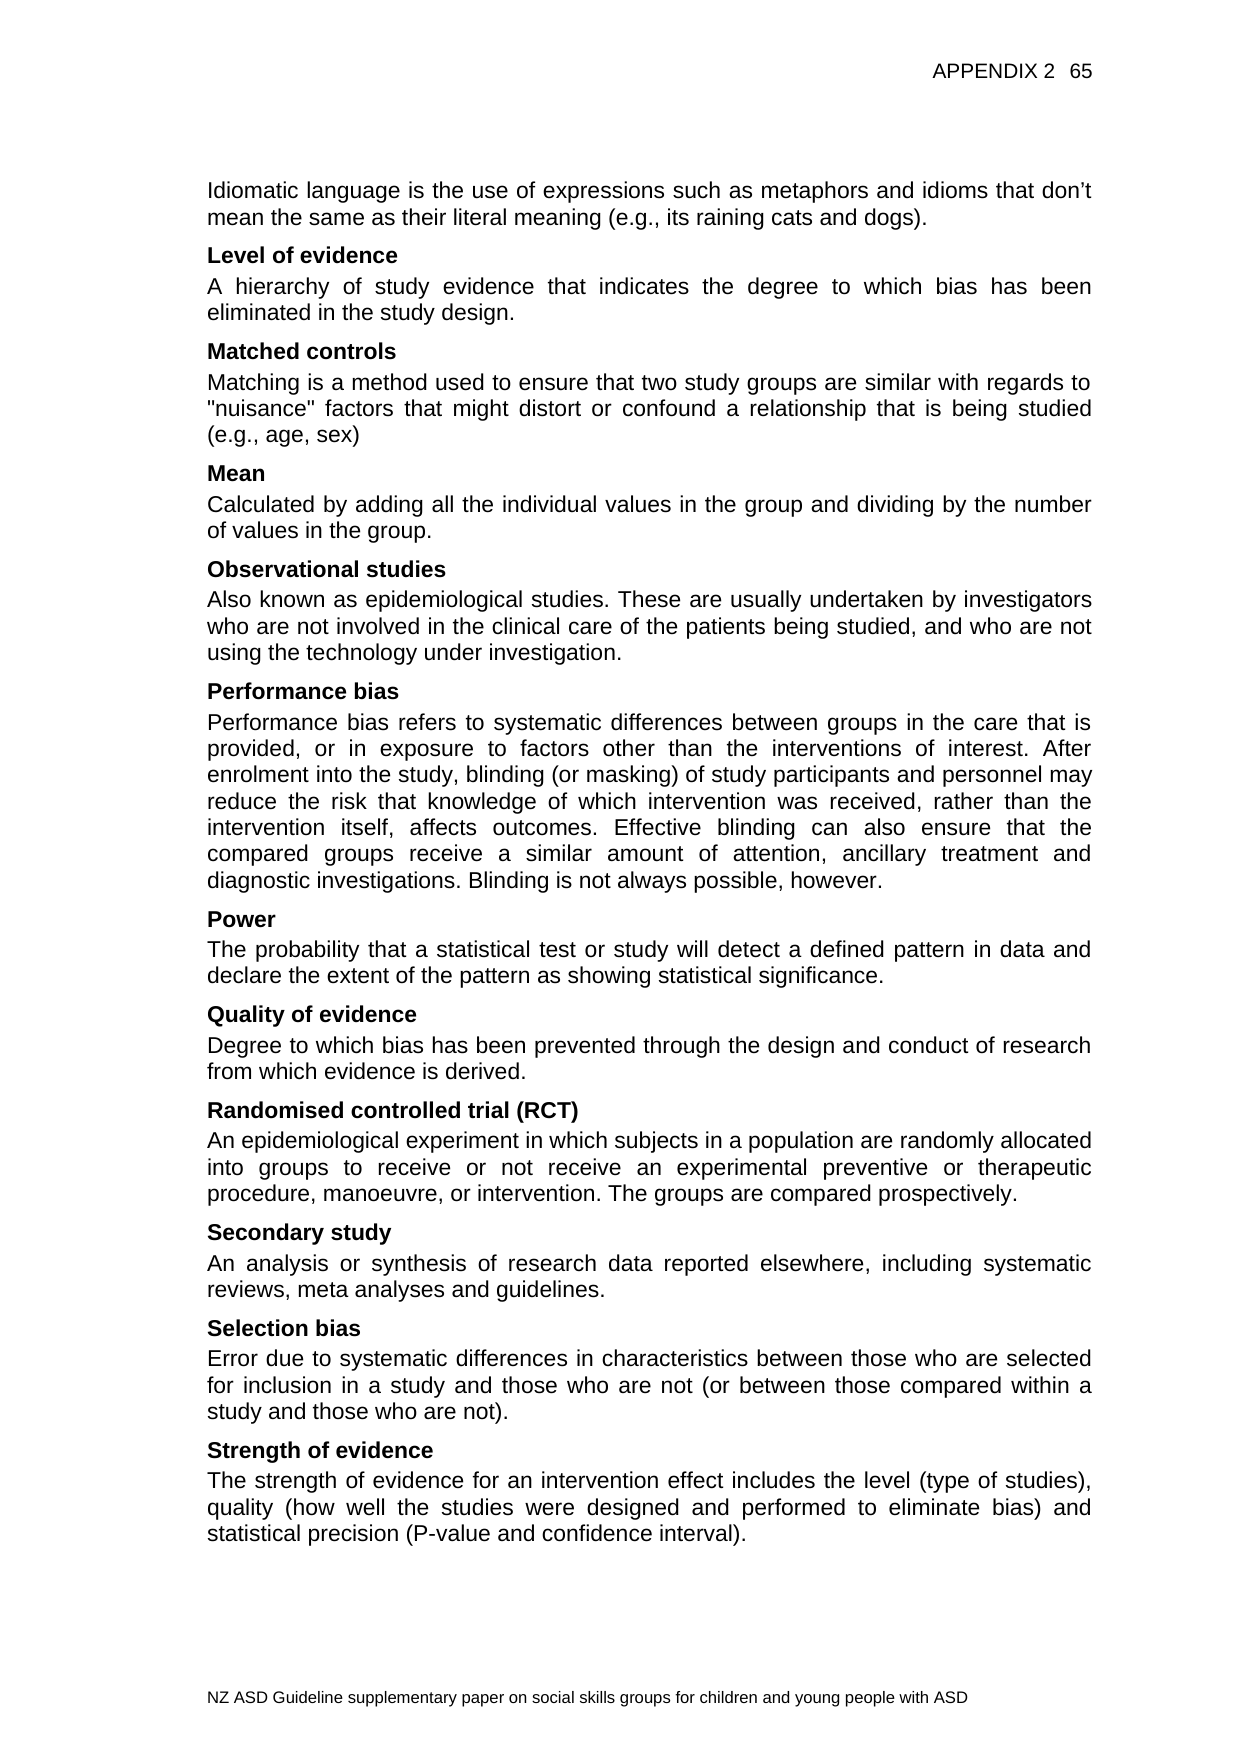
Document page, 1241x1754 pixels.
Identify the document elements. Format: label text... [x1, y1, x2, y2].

text Performance bias [207, 678, 1092, 704]
text Level of evidence [207, 242, 1092, 269]
text Selection bias [207, 1315, 1092, 1341]
text Matched controls [207, 338, 1092, 364]
text Power [207, 906, 1092, 932]
text Quality of evidence [207, 1001, 1092, 1028]
text An epidemiological experiment in which subjects in a population are randomly allocated into groups to receive or not receive an experimental preventive or therapeutic procedure, manoeuvre, or intervention. The groups are compared prospectively. [207, 1127, 1092, 1207]
text The probability that a statistical test or study will detect a defined pattern in data and declare the extent of the pattern as showing statistical significance. [207, 936, 1092, 989]
text A hierarchy of study evidence that indicates the degree to which bias has been eliminated in the study design. [207, 273, 1092, 326]
text Randomised controlled trial (RCT) [207, 1097, 1092, 1123]
text Error due to systematic differences in characteristics between those who are selected for inclusion in a study and those who are not (or between those compared within a study and those who are not). [207, 1345, 1092, 1424]
text Matching is a method used to ensure that two study groups are similar with regards to "nuisance" factors that might distort or confound a relationship that is being studied (e.g., age, sex) [207, 369, 1092, 448]
text The strength of evidence for an intervention effect includes the level (type of studies), quality (how well the studies were designed and performed to eliminate bias) and statistical precision (P-value and confidence interval). [207, 1467, 1092, 1546]
text Calculated by adding all the individual values in the group and dividing by the number of values in the group. [207, 491, 1092, 543]
text Idiomatic language is the use of expressions such as metaphors and idioms that don’t mean the same as their literal meaning (e.g., its raining cats and dogs). [207, 177, 1092, 230]
text Degree to which bias has been prevented through the design and conduct of research from which evidence is derived. [207, 1032, 1092, 1084]
text Also known as epidemiological studies. These are usually undertaken by investigators who are not involved in the clinical care of the patients being studied, and who are not using the technology under investigation. [207, 586, 1092, 666]
text Strength of evidence [207, 1437, 1092, 1463]
text Secondary study [207, 1219, 1092, 1245]
text Observational studies [207, 556, 1092, 582]
text Mean [207, 460, 1092, 487]
text Performance bias refers to systematic differences between groups in the care that is provided, or in exposure to factors other than the interventions of interest. After enrolment into the study, blinding (or masking) of study participants and personnel may reduce the risk that knowledge of which intervention was received, rather than the intervention itself, affects outcomes. Effective blinding can also ensure that the compared groups receive a similar amount of attention, ancillary treatment and diagnostic investigations. Blinding is not always possible, however. [207, 708, 1092, 893]
text An analysis or synthesis of research data reported elsewhere, including systematic reviews, meta analyses and guidelines. [207, 1249, 1092, 1302]
